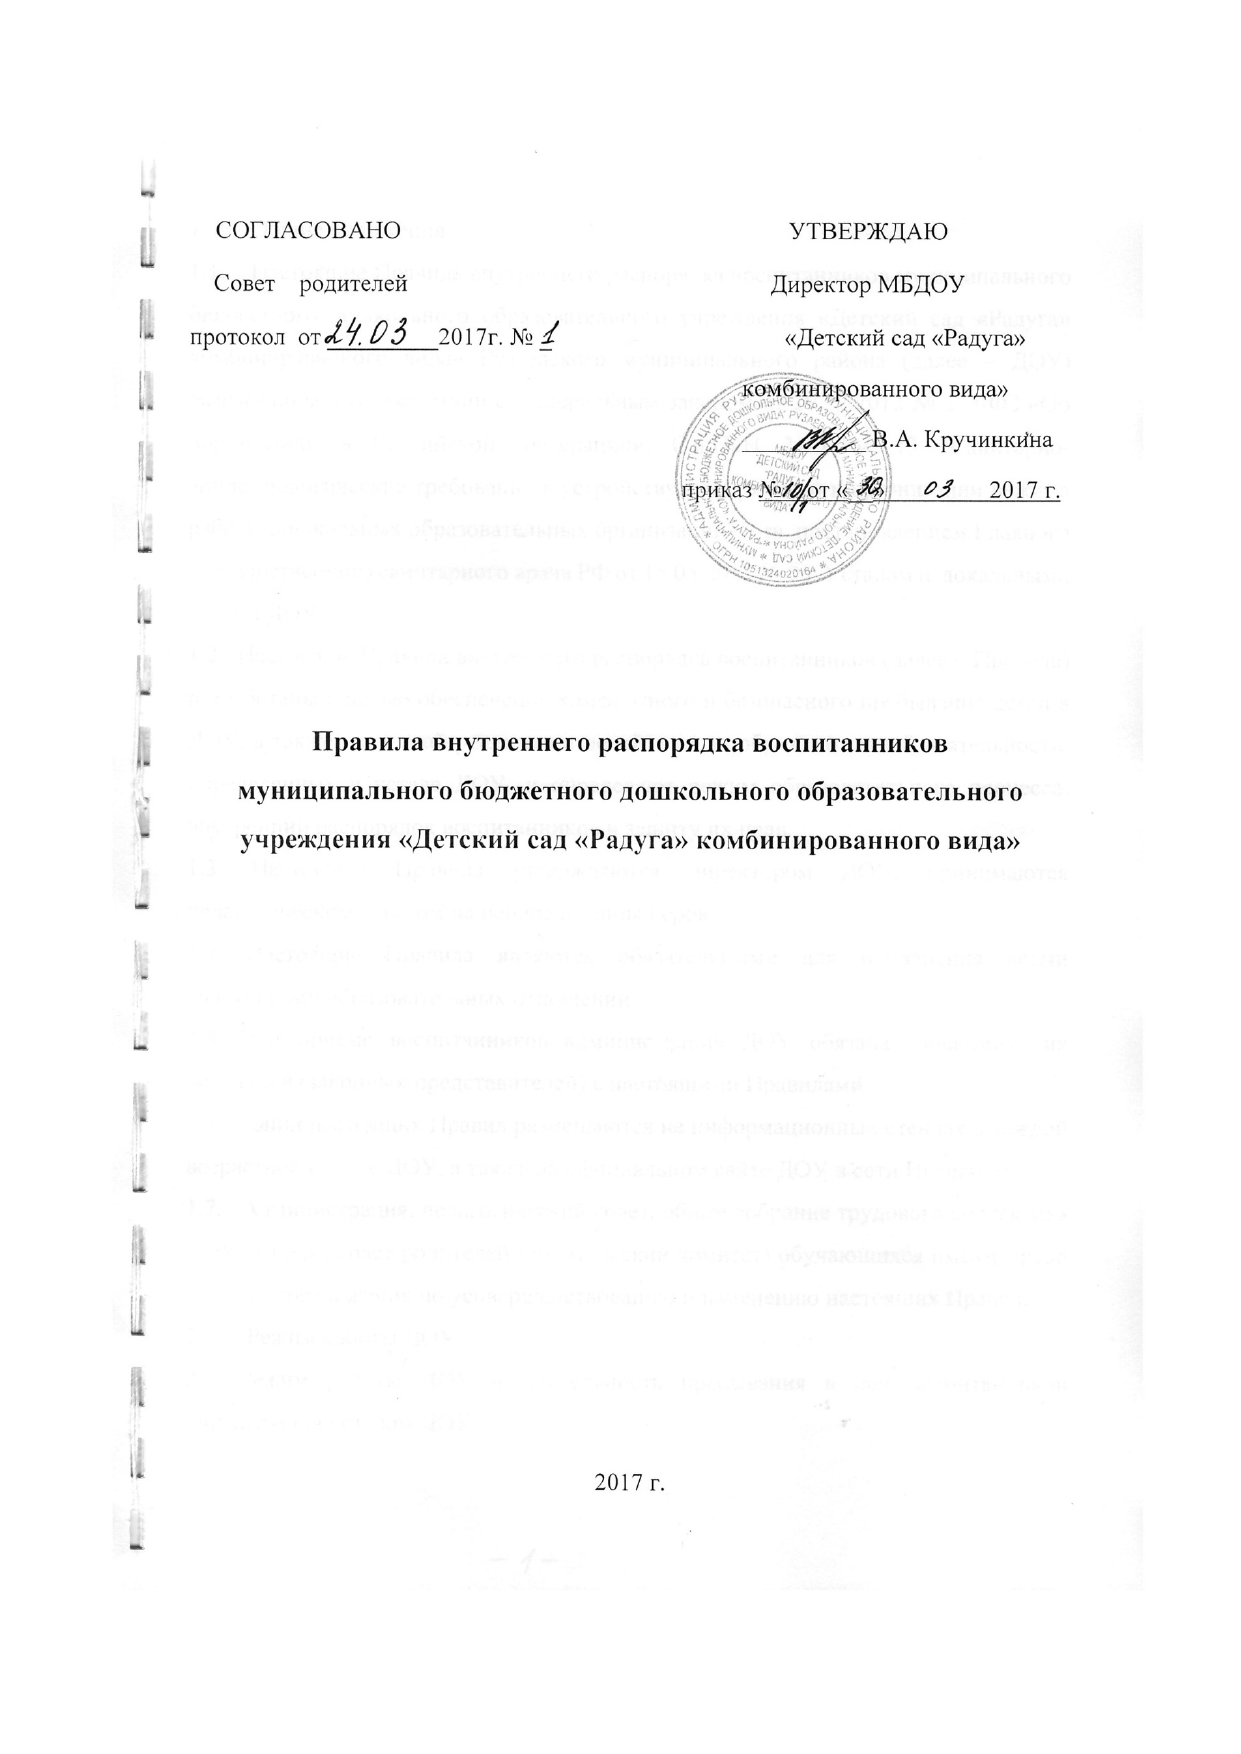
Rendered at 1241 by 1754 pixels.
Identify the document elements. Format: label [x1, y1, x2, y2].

picture [103, 118, 1152, 1599]
